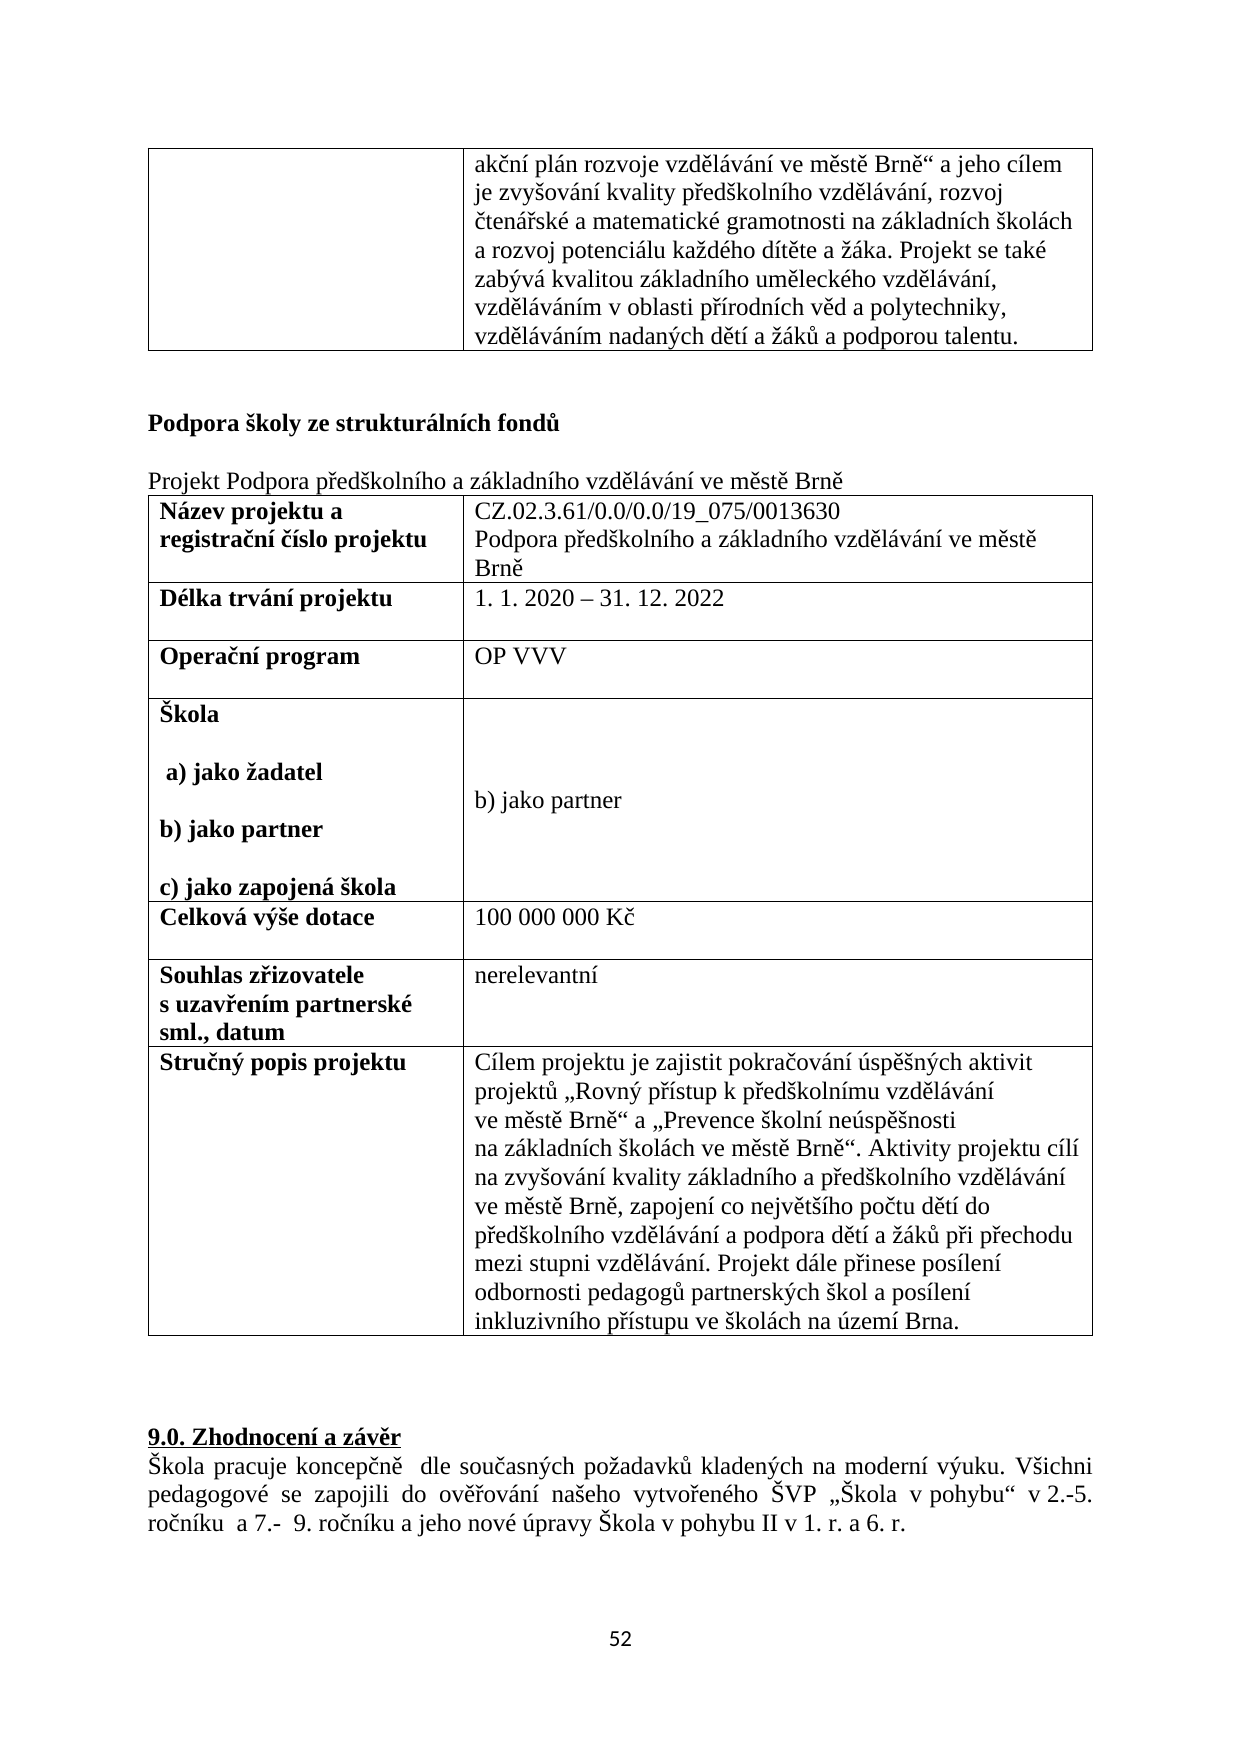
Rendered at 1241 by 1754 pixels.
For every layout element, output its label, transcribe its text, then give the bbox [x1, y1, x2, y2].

table_cell OP VVV [464, 641, 1092, 698]
table_cell Celková výše dotace [149, 902, 463, 959]
table_cell Cílem projektu je zajistit pokračování úspěšných aktivit projektů „Rovný přístup k předškolnímu vzdělávání ve městě Brně“ a „Prevence školní neúspěšnosti na základních školách ve městě Brně“. Aktivity projektu cílí na zvyšování kvality základního a předškolního vzdělávání ve městě Brně, zapojení co největšího počtu dětí do předškolního vzdělávání a podpora dětí a žáků při přechodu mezi stupni vzdělávání. Projekt dále přinese posílení odbornosti pedagogů partnerských škol a posílení inkluzivního přístupu ve školách na území Brna. [464, 1047, 1092, 1335]
table_cell 1. 1. 2020 – 31. 12. 2022 [464, 583, 1092, 640]
text Škola pracuje koncepčně dle současných požadavků kladených na moderní výuku. Všichni pedagogové se zapojili do ověřování našeho vytvořeného ŠVP „Škola v pohybu“ v 2.-5. ročníku a 7.- 9. ročníku a jeho nové úpravy Škola v pohybu II v 1. r. a 6. r. [148, 1451, 1093, 1537]
table_cell Škola a) jako žadatel b) jako partner c) jako zapojená škola [149, 699, 463, 901]
table_header CZ.02.3.61/0.0/0.0/19_075/0013630 Podpora předškolního a základního vzdělávání ve městě Brně [464, 496, 1092, 582]
table_cell b) jako partner [464, 699, 1092, 901]
text 9.0. Zhodnocení a závěr [148, 1422, 1093, 1451]
table_cell 100 000 000 Kč [464, 902, 1092, 959]
table_cell Délka trvání projektu [149, 583, 463, 640]
table_cell Operační program [149, 641, 463, 698]
table_cell nerelevantní [464, 960, 1092, 1046]
table_cell Souhlas zřizovatele s uzavřením partnerské sml., datum [149, 960, 463, 1046]
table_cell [149, 149, 463, 350]
text Podpora školy ze strukturálních fondů [148, 408, 1093, 437]
table_cell Stručný popis projektu [149, 1047, 463, 1335]
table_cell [464, 149, 1092, 350]
table_header Název projektu a registrační číslo projektu [149, 496, 463, 582]
text Projekt Podpora předškolního a základního vzdělávání ve městě Brně [148, 466, 1093, 495]
